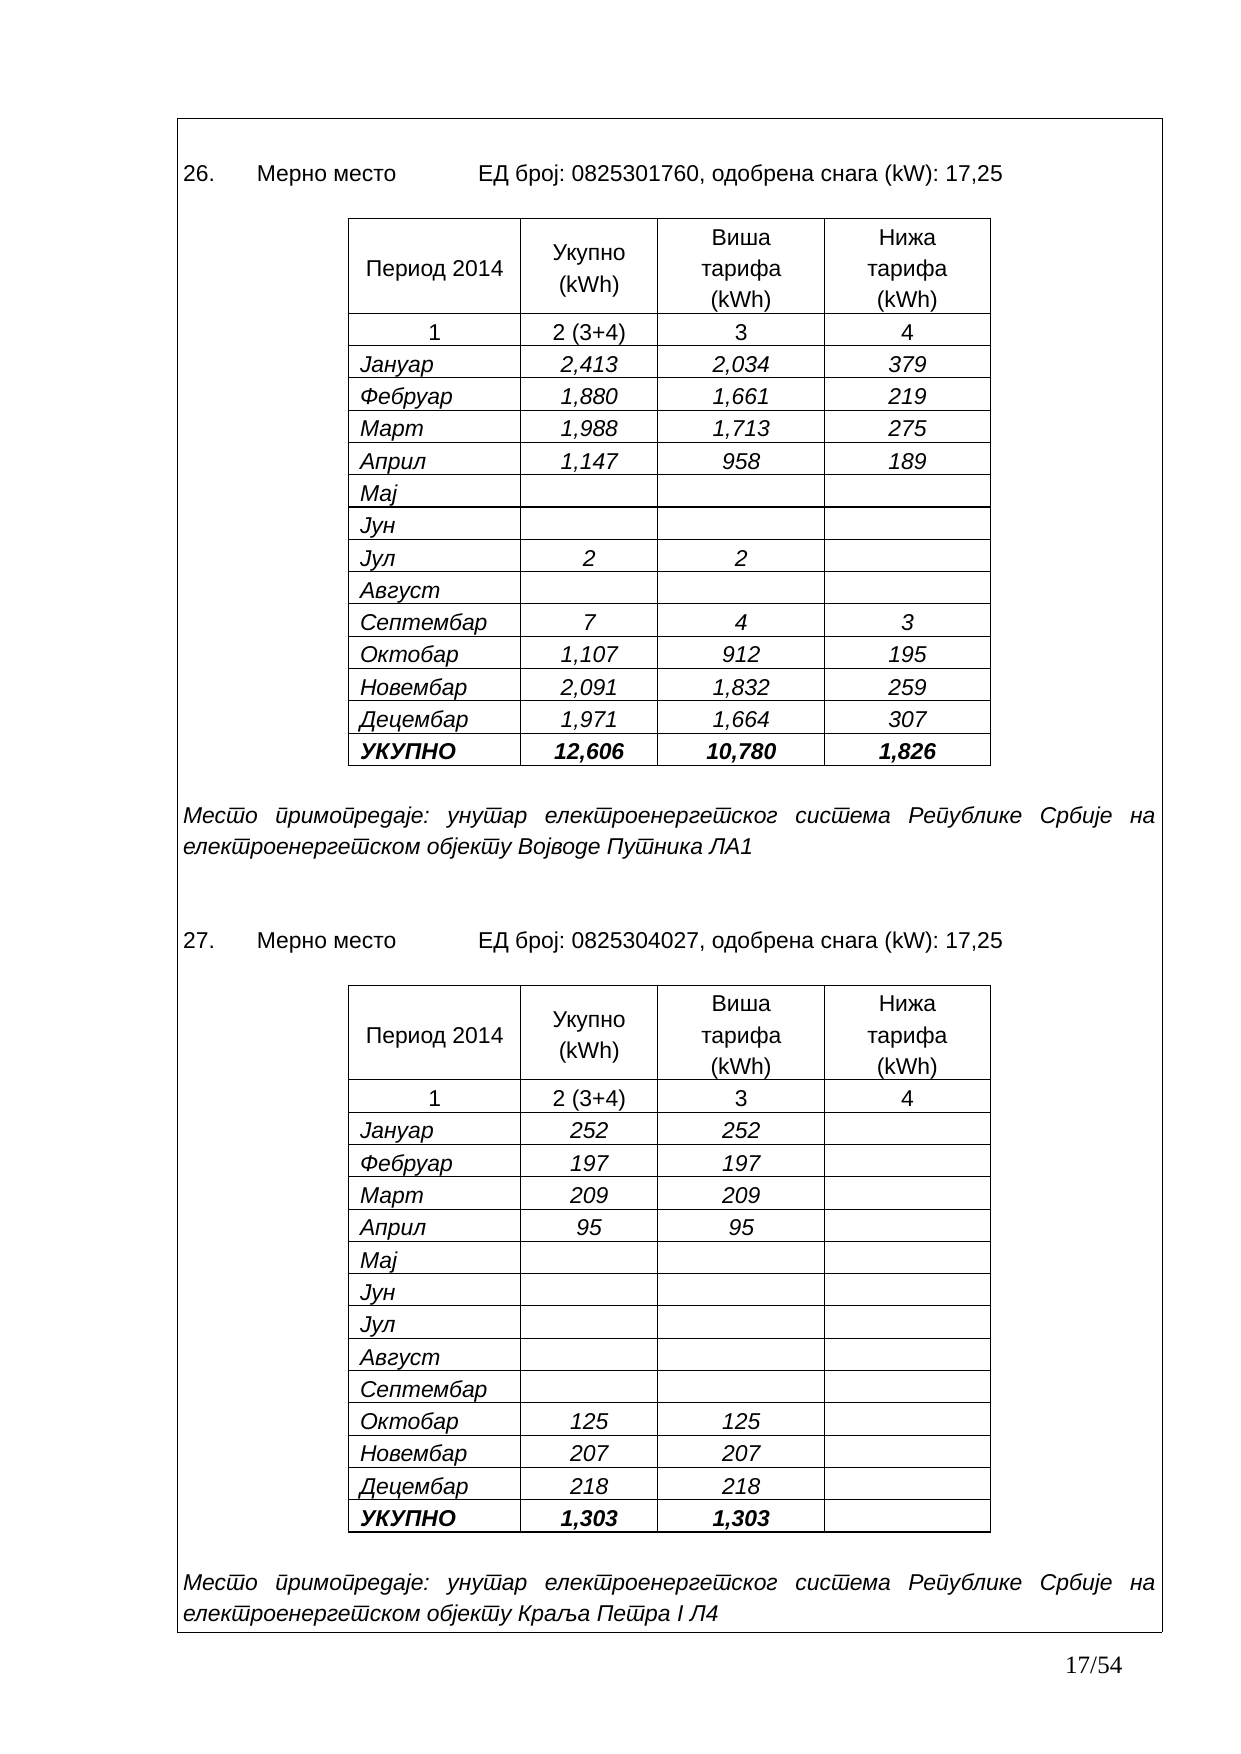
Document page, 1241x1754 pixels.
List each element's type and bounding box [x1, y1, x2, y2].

table_header [178, 119, 1162, 1632]
